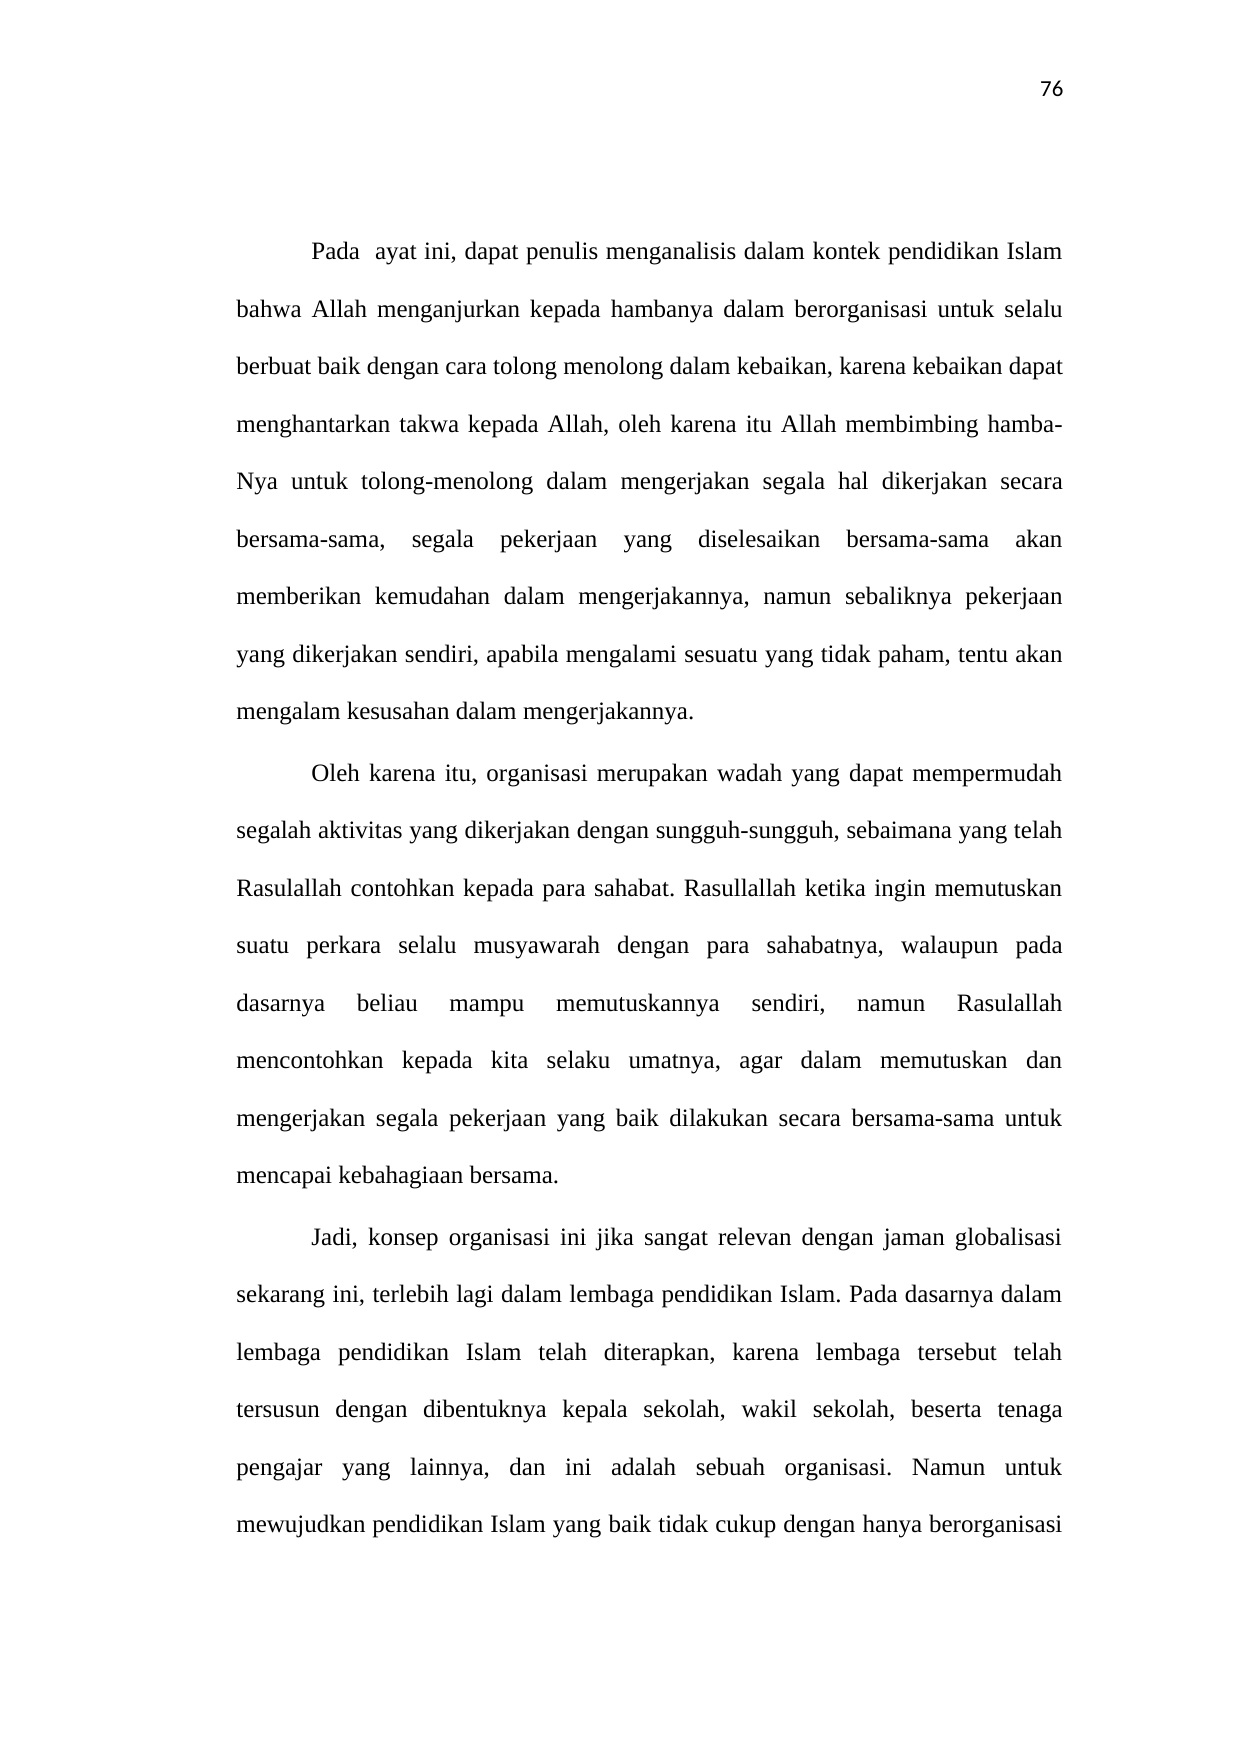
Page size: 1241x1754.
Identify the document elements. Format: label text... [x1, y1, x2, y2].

text Pada ayat ini, dapat penulis menganalisis dalam kontek pendidikan Islam bahwa Allah menganjurkan kepada hambanya dalam berorganisasi untuk selalu berbuat baik dengan cara tolong menolong dalam kebaikan, karena kebaikan dapat menghantarkan takwa kepada Allah, oleh karena itu Allah membimbing hamba-Nya untuk tolong-menolong dalam mengerjakan segala hal dikerjakan secara bersama-sama, segala pekerjaan yang diselesaikan bersama-sama akan memberikan kemudahan dalam mengerjakannya, namun sebaliknya pekerjaan yang dikerjakan sendiri, apabila mengalami sesuatu yang tidak paham, tentu akan mengalam kesusahan dalam mengerjakannya. [236, 236, 1063, 725]
text Oleh karena itu, organisasi merupakan wadah yang dapat mempermudah segalah aktivitas yang dikerjakan dengan sungguh-sungguh, sebaimana yang telah Rasulallah contohkan kepada para sahabat. Rasullallah ketika ingin memutuskan suatu perkara selalu musyawarah dengan para sahabatnya, walaupun pada dasarnya beliau mampu memutuskannya sendiri, namun Rasulallah mencontohkan kepada kita selaku umatnya, agar dalam memutuskan dan mengerjakan segala pekerjaan yang baik dilakukan secara bersama-sama untuk mencapai kebahagiaan bersama. [236, 758, 1063, 1189]
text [236, 1222, 1063, 1538]
